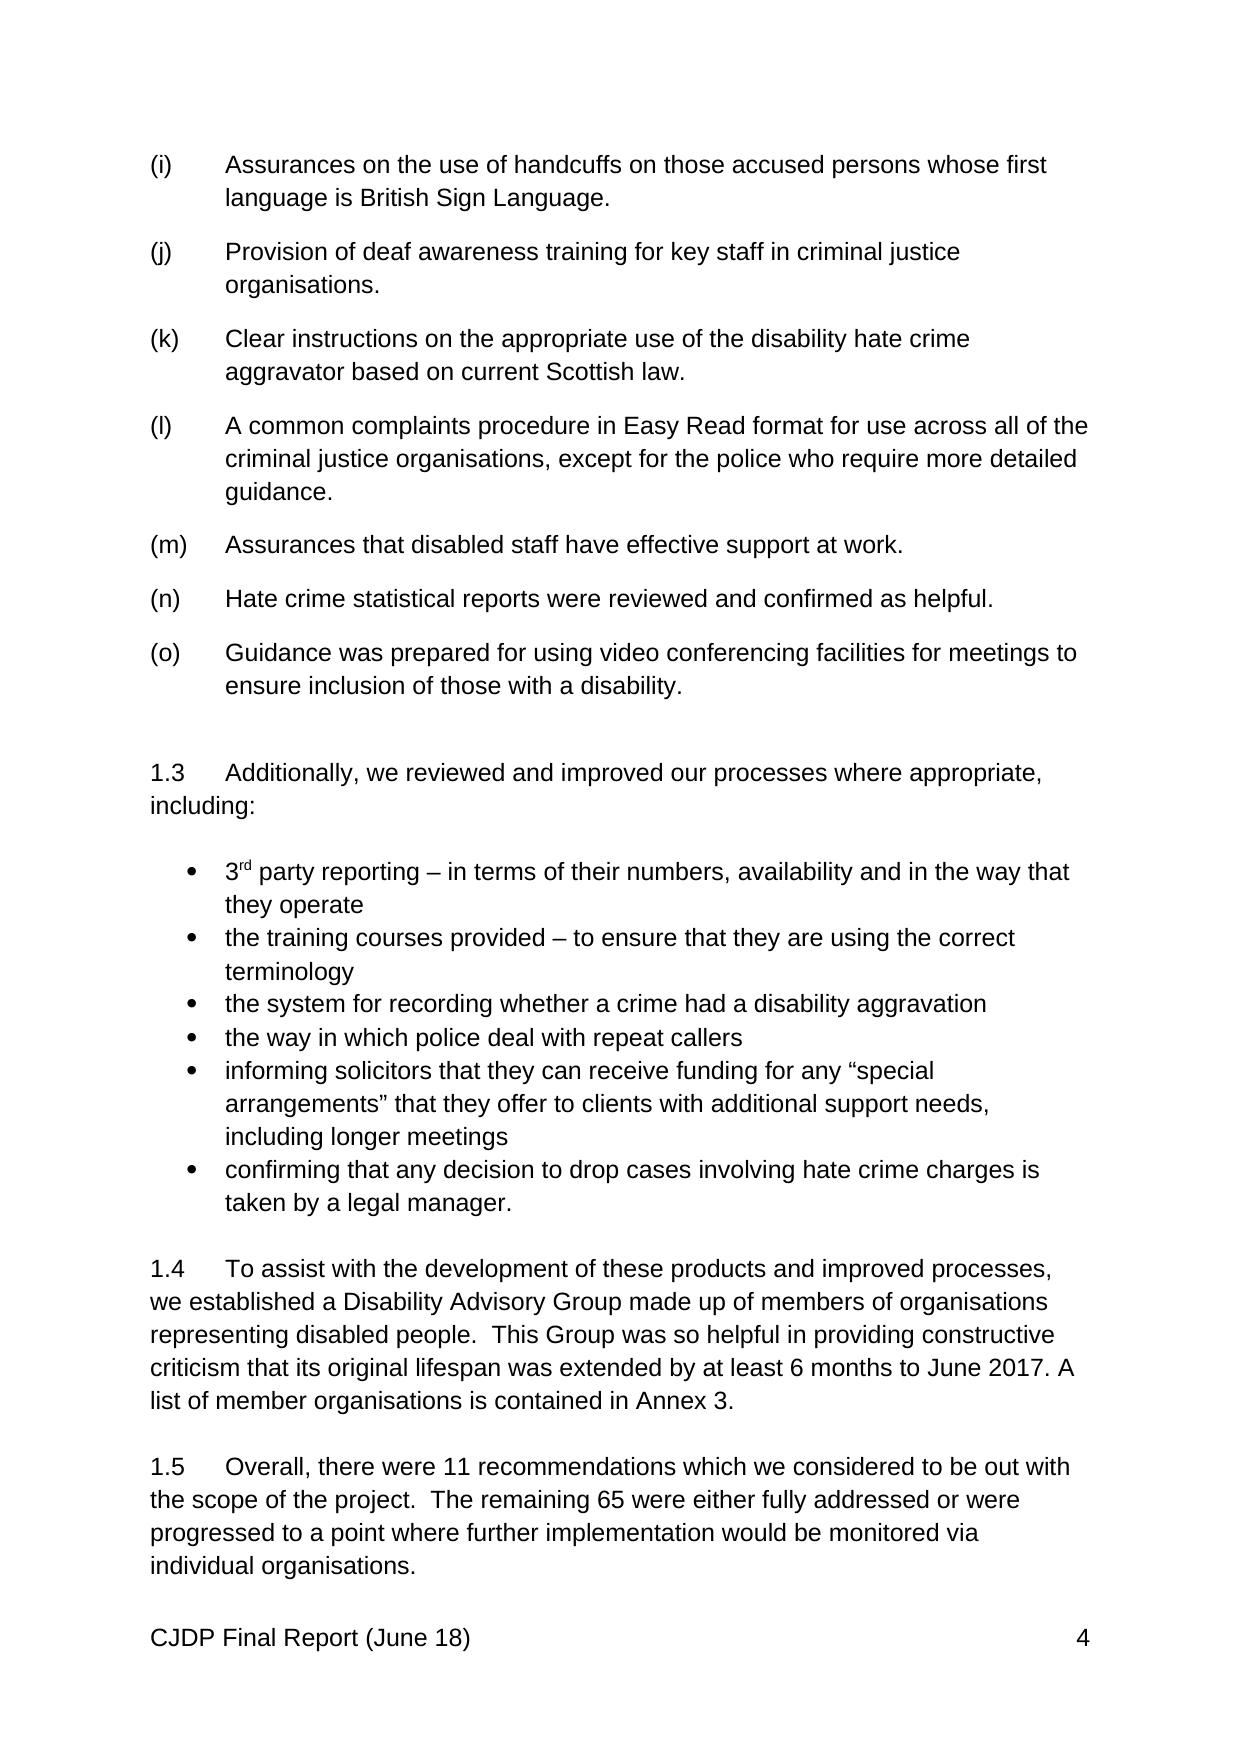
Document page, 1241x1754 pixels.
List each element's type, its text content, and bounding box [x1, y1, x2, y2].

list the way in which police deal with repeat callers [187, 1023, 1090, 1051]
text (m) Assurances that disabled staff have effective support at work. [150, 531, 1090, 559]
text (k) Clear instructions on the appropriate use of the disability hate crime aggravator based on current Scottish law. [150, 324, 1090, 386]
list confirming that any decision to drop cases involving hate crime charges is taken by a legal manager. [187, 1155, 1090, 1217]
text 1.3 Additionally, we reviewed and improved our processes where appropriate, including: [150, 758, 1090, 820]
text 1.4 To assist with the development of these products and improved processes, we established a Disability Advisory Group made up of members of organisations representing disabled people. This Group was so helpful in providing constructive criticism that its original lifespan was extended by at least 6 months to June 2017. A list of member organisations is contained in Annex 3. [150, 1254, 1090, 1415]
text (n) Hate crime statistical reports were reviewed and confirmed as helpful. [150, 584, 1090, 613]
text (j) Provision of deaf awareness training for key staff in criminal justice organisations. [150, 237, 1090, 299]
list the system for recording whether a crime had a disability aggravation [187, 989, 1090, 1018]
list informing solicitors that they can receive funding for any “special arrangements” that they offer to clients with additional support needs, including longer meetings [187, 1056, 1090, 1151]
text (i) Assurances on the use of handcuffs on those accused persons whose first language is British Sign Language. [150, 150, 1090, 212]
list the training courses provided – to ensure that they are using the correct terminology [187, 923, 1090, 985]
list 3rd party reporting – in terms of their numbers, availability and in the way that they operate [187, 857, 1090, 919]
text (l) A common complaints procedure in Easy Read format for use across all of the criminal justice organisations, except for the police who require more detailed guidance. [150, 411, 1090, 505]
text (o) Guidance was prepared for using video conferencing facilities for meetings to ensure inclusion of those with a disability. [150, 638, 1090, 700]
text 1.5 Overall, there were 11 recommendations which we considered to be out with the scope of the project. The remaining 65 were either fully addressed or were progressed to a point where further implementation would be monitored via individual organisations. [150, 1452, 1090, 1580]
